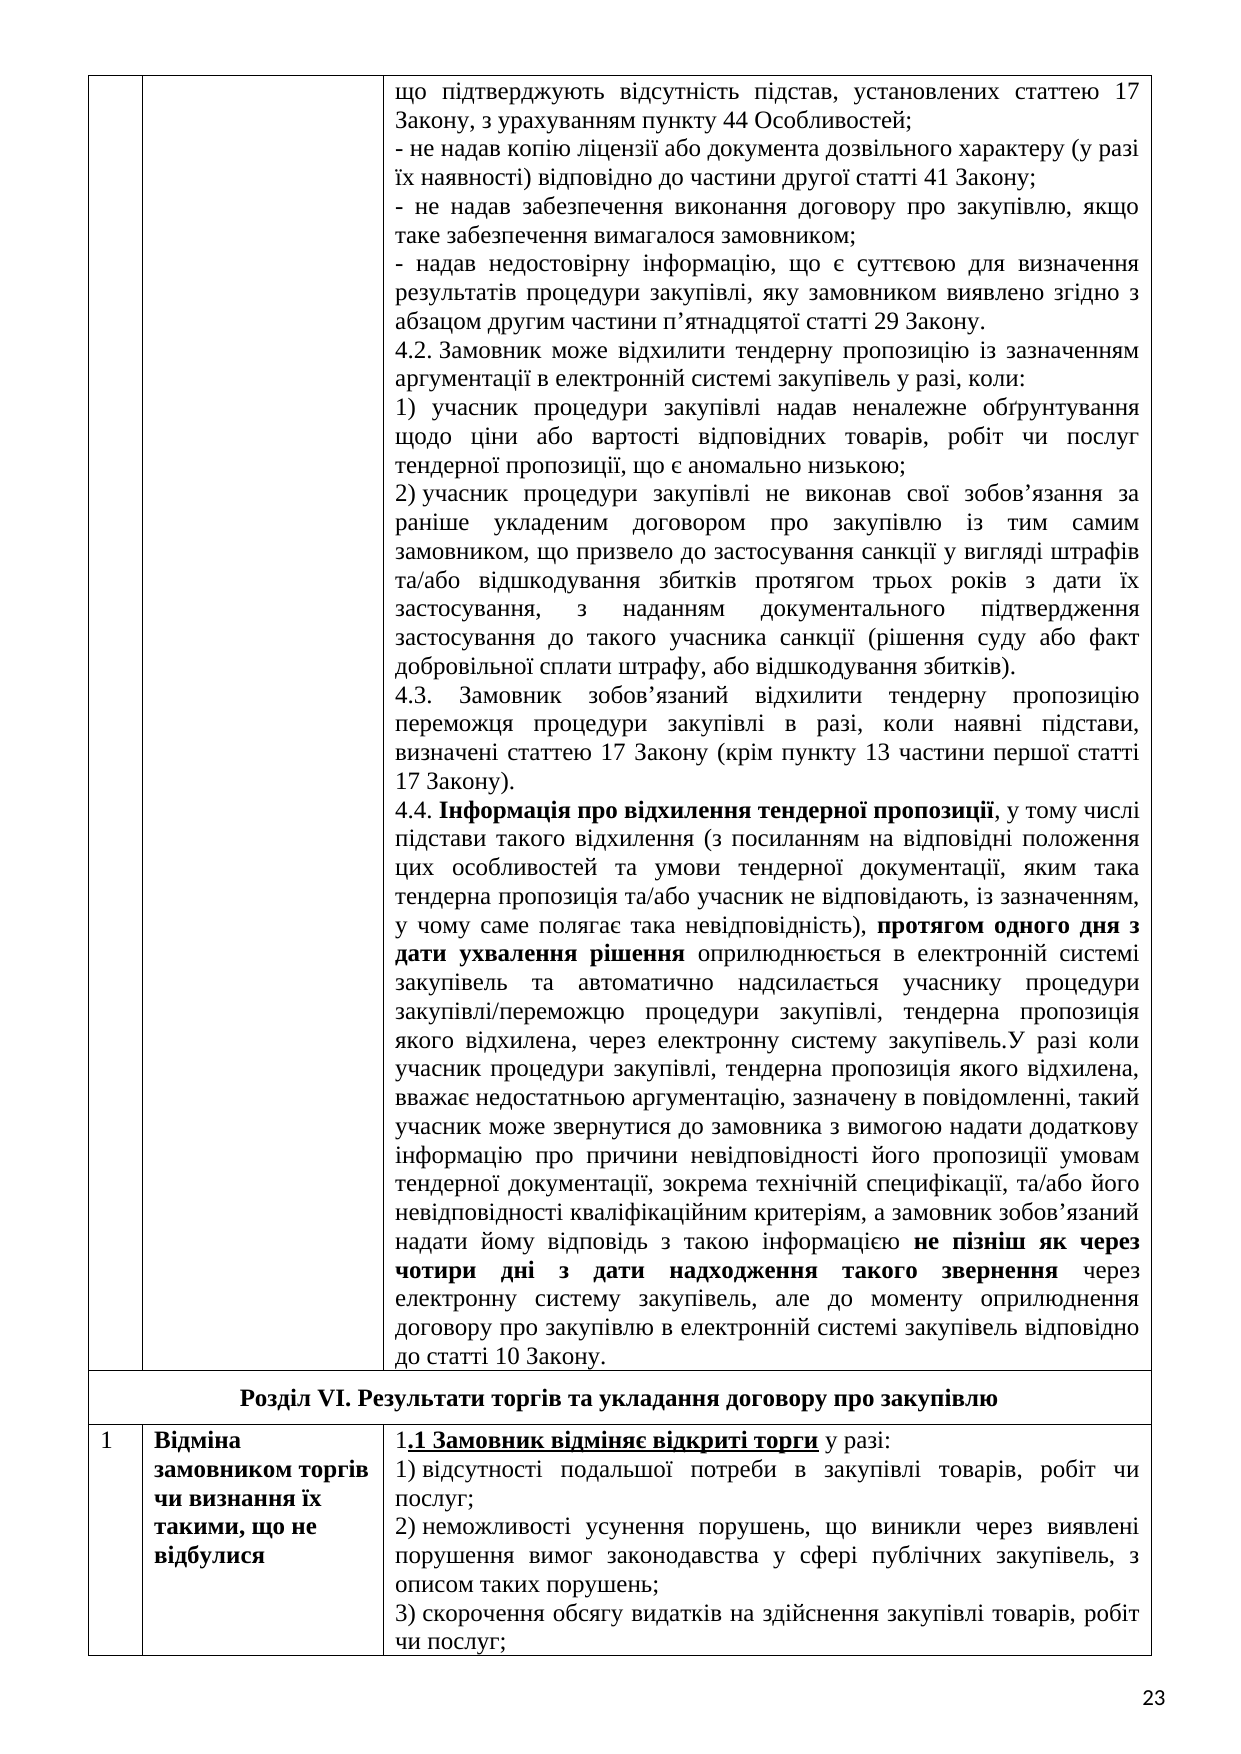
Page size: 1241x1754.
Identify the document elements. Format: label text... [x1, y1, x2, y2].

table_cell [143, 76, 383, 1370]
table_cell 4 [89, 76, 142, 1370]
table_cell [143, 1425, 383, 1655]
table_cell Розділ VІ. Результати торгів та укладання договору про закупівлю [89, 1371, 1151, 1424]
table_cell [384, 76, 1151, 1370]
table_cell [384, 1425, 1151, 1655]
table_cell 1 [89, 1425, 142, 1655]
